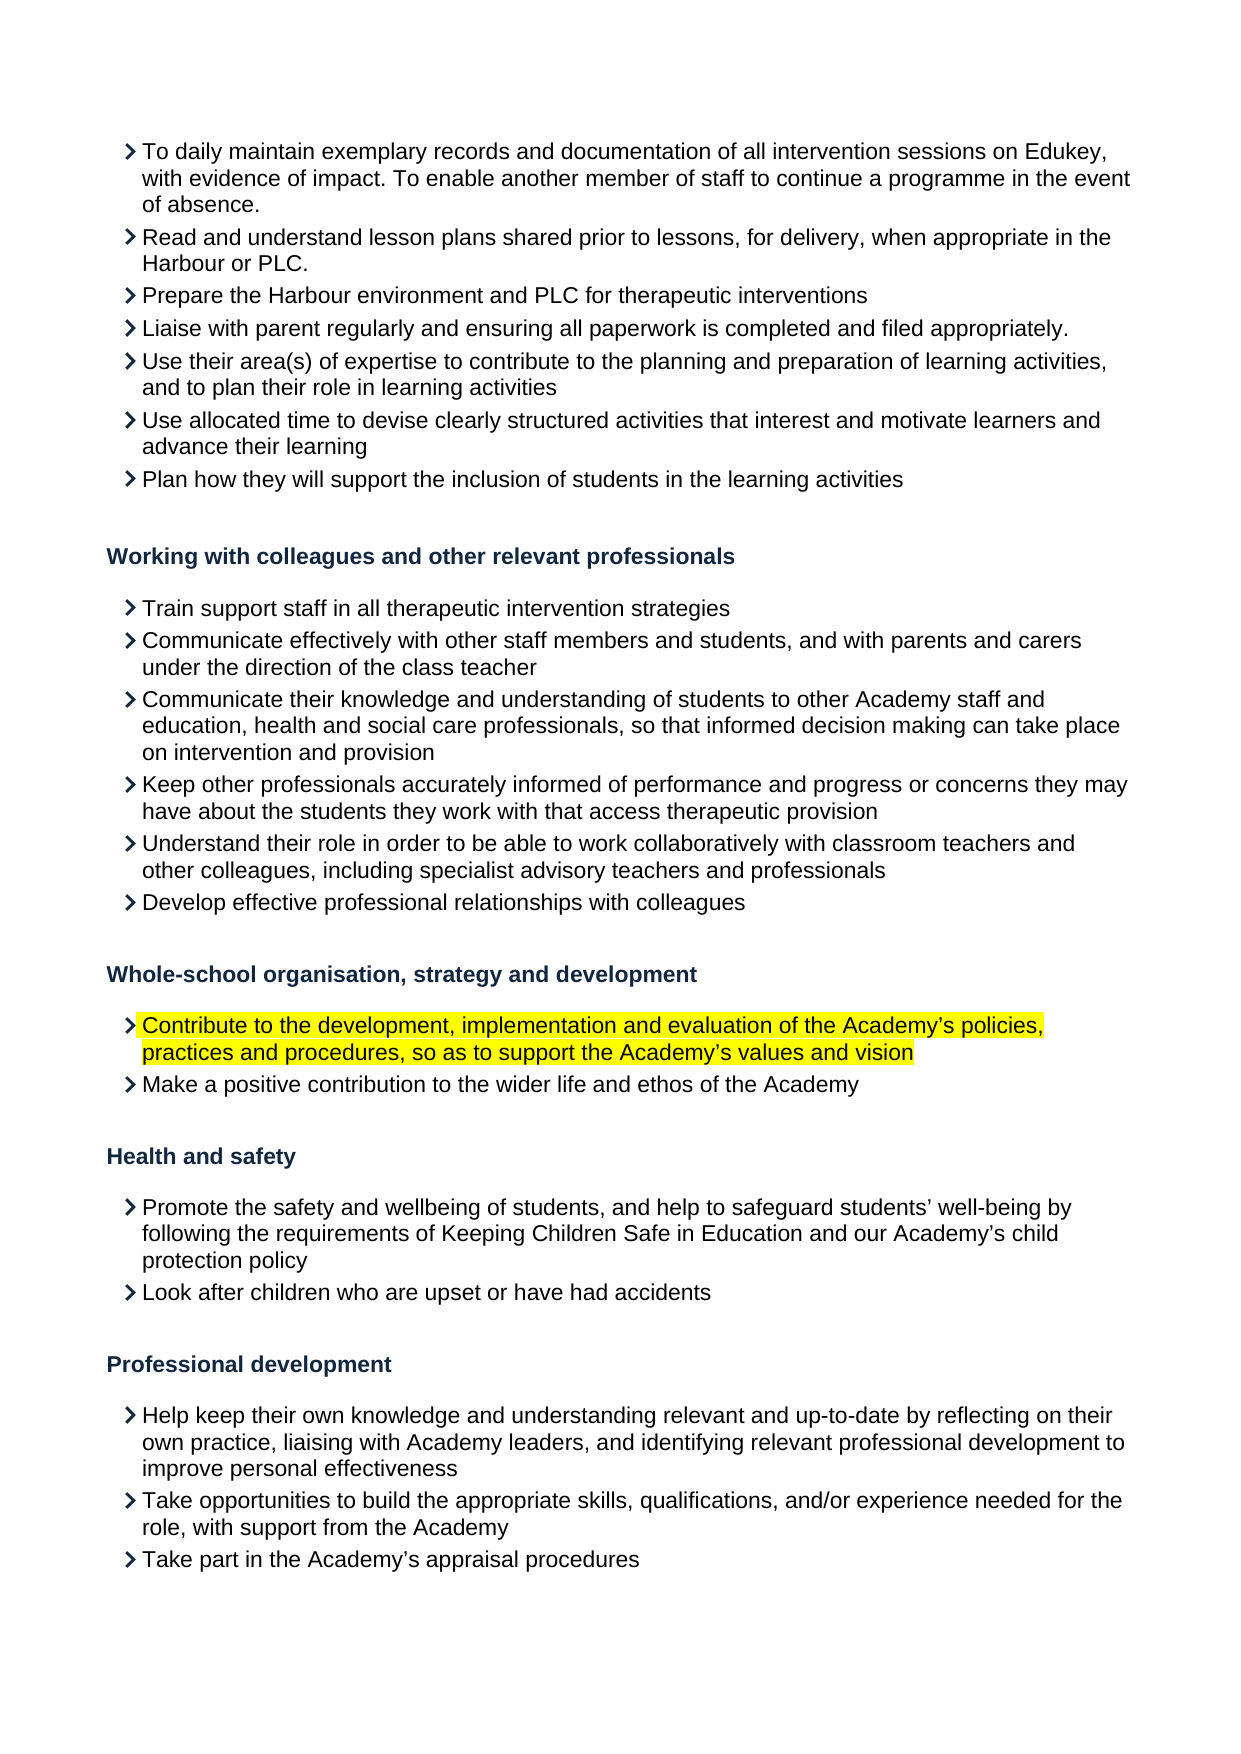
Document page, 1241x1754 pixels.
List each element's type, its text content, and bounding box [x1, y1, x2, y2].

picture [125, 1492, 136, 1509]
picture [125, 143, 136, 160]
text Prepare the Harbour environment and PLC for therapeutic interventions [124, 282, 1134, 309]
picture [125, 1406, 136, 1424]
picture [125, 1551, 136, 1568]
picture [125, 1017, 136, 1034]
picture [125, 352, 136, 370]
picture [125, 599, 136, 616]
text To daily maintain exemplary records and documentation of all intervention sessions on Edukey, with evidence of impact. To enable another member of staff to continue a programme in the event of absence. [124, 138, 1134, 217]
text Whole-school organisation, strategy and development [106, 961, 1134, 987]
text Look after children who are upset or have had accidents [124, 1279, 1134, 1306]
picture [125, 1284, 136, 1301]
text Take part in the Academy’s appraisal procedures [124, 1546, 1134, 1573]
picture [125, 632, 136, 649]
text Use their area(s) of expertise to contribute to the planning and preparation of learning activities, and to plan their role in learning activities [124, 348, 1134, 400]
text Keep other professionals accurately informed of performance and progress or concerns they may have about the students they work with that access therapeutic provision [124, 771, 1134, 824]
text Liaise with parent regularly and ensuring all paperwork is completed and filed appropriately. [124, 315, 1134, 341]
text Working with colleagues and other relevant professionals [106, 543, 1134, 569]
picture [125, 228, 136, 245]
text Train support staff in all therapeutic intervention strategies [124, 594, 1134, 621]
picture [125, 1076, 136, 1093]
picture [125, 411, 136, 429]
text Develop effective professional relationships with colleagues [124, 889, 1134, 916]
text Contribute to the development, implementation and evaluation of the Academy’s policies, practices and procedures, so as to support the Academy’s values and vision [124, 1012, 1134, 1065]
picture [125, 691, 136, 708]
picture [125, 287, 136, 304]
text Help keep their own knowledge and understanding relevant and up-to-date by reflecting on their own practice, liaising with Academy leaders, and identifying relevant professional development to improve personal effectiveness [124, 1402, 1134, 1481]
picture [125, 1198, 136, 1216]
text Read and understand lesson plans shared prior to lessons, for delivery, when appropriate in the Harbour or PLC. [124, 223, 1134, 276]
text Professional development [106, 1351, 1134, 1377]
text Health and safety [106, 1143, 1134, 1169]
text Take opportunities to build the appropriate skills, qualifications, and/or experience needed for the role, with support from the Academy [124, 1487, 1134, 1540]
text Plan how they will support the inclusion of students in the learning activities [124, 466, 1134, 492]
picture [125, 319, 136, 337]
text Use allocated time to devise clearly structured activities that interest and motivate learners and advance their learning [124, 407, 1134, 459]
text Communicate effectively with other staff members and students, and with parents and carers under the direction of the class teacher [124, 627, 1134, 680]
picture [125, 835, 136, 852]
text Make a positive contribution to the wider life and ethos of the Academy [124, 1071, 1134, 1097]
text Communicate their knowledge and understanding of students to other Academy staff and education, health and social care professionals, so that informed decision making can take place on intervention and provision [124, 686, 1134, 765]
text Promote the safety and wellbeing of students, and help to safeguard students’ well-being by following the requirements of Keeping Children Safe in Education and our Academy’s child protection policy [124, 1194, 1134, 1273]
picture [125, 894, 136, 911]
picture [125, 470, 136, 487]
picture [125, 776, 136, 793]
text Understand their role in order to be able to work collaboratively with classroom teachers and other colleagues, including specialist advisory teachers and professionals [124, 830, 1134, 883]
